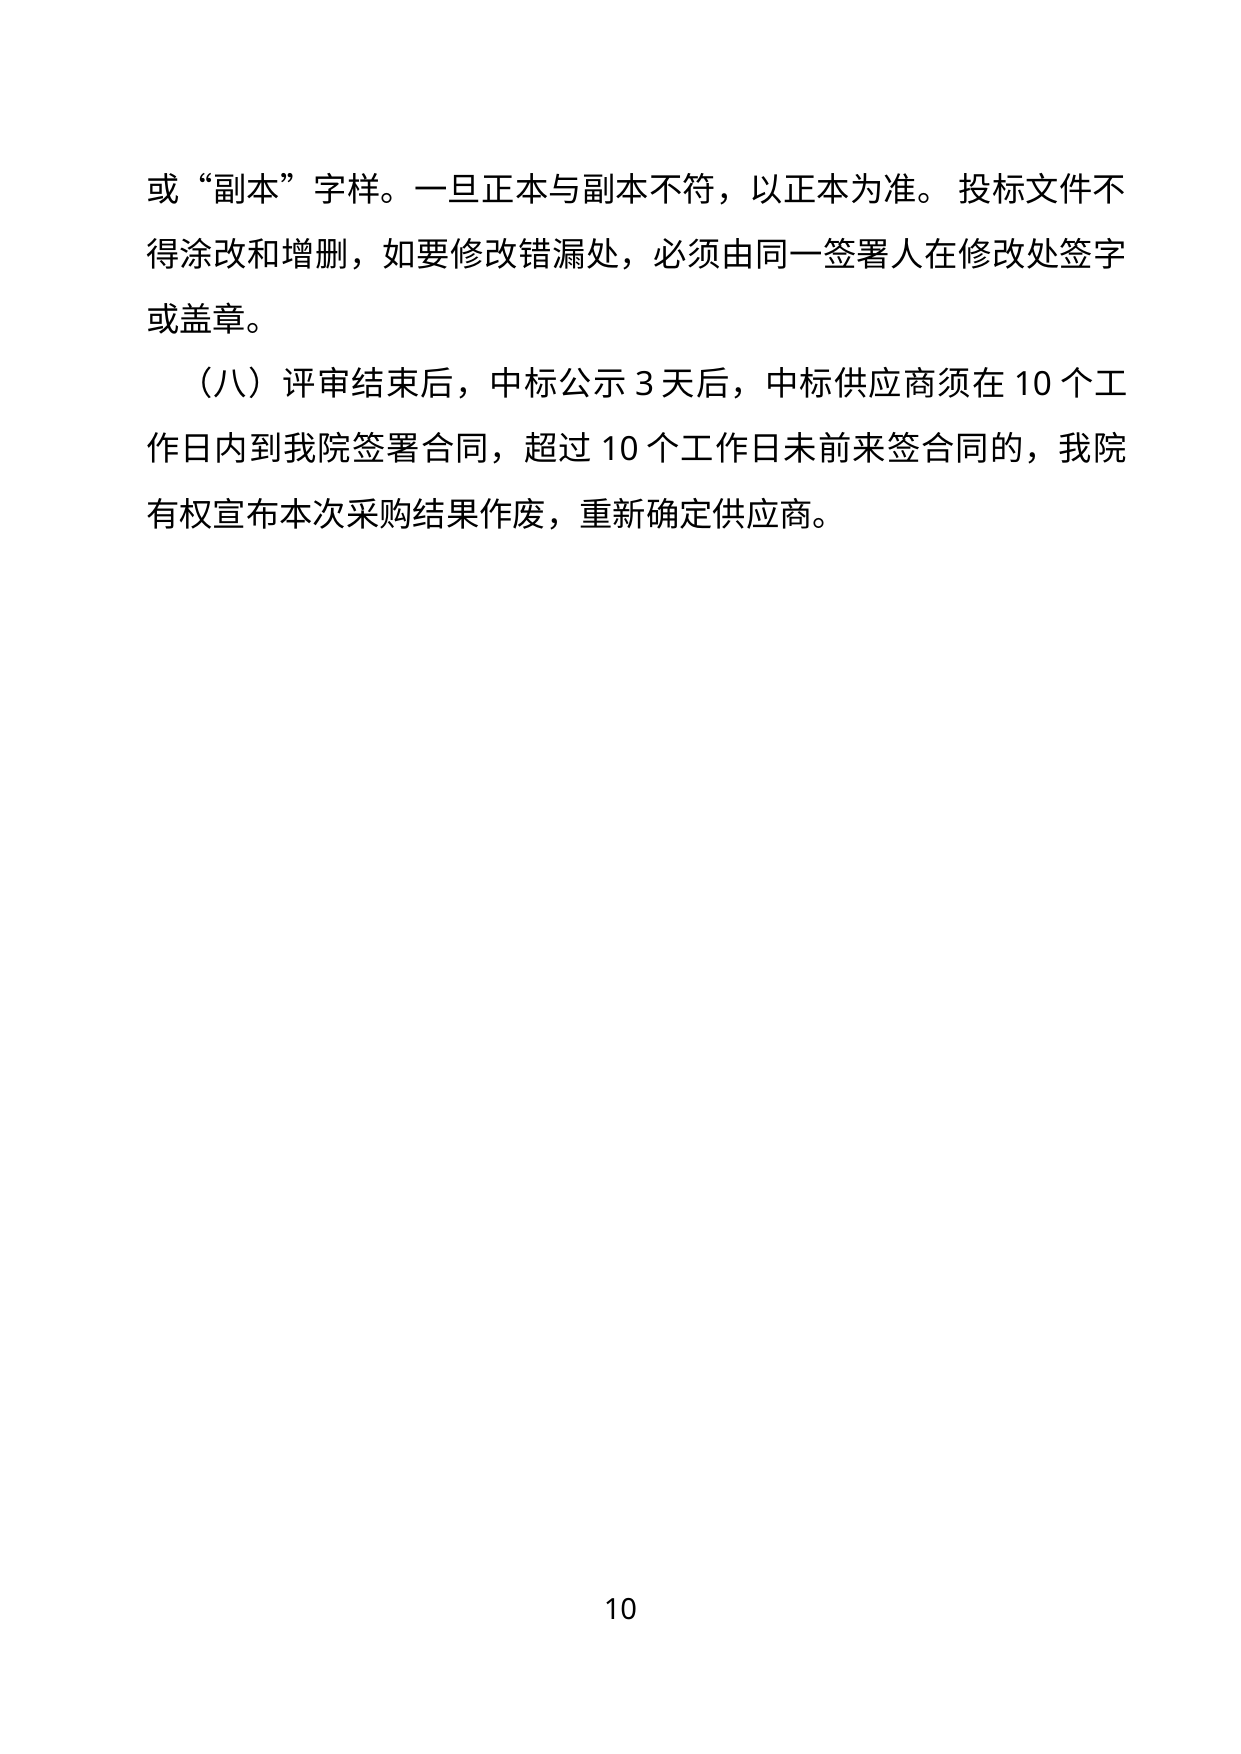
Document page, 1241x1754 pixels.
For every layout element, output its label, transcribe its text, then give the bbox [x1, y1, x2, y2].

text （八）评审结束后，中标公示3天后，中标供应商须在10个工作日内到我院签署合同，超过10个工作日未前来签合同的，我院有权宣布本次采购结果作废，重新确定供应商。 [146, 349, 1128, 544]
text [146, 154, 1128, 349]
